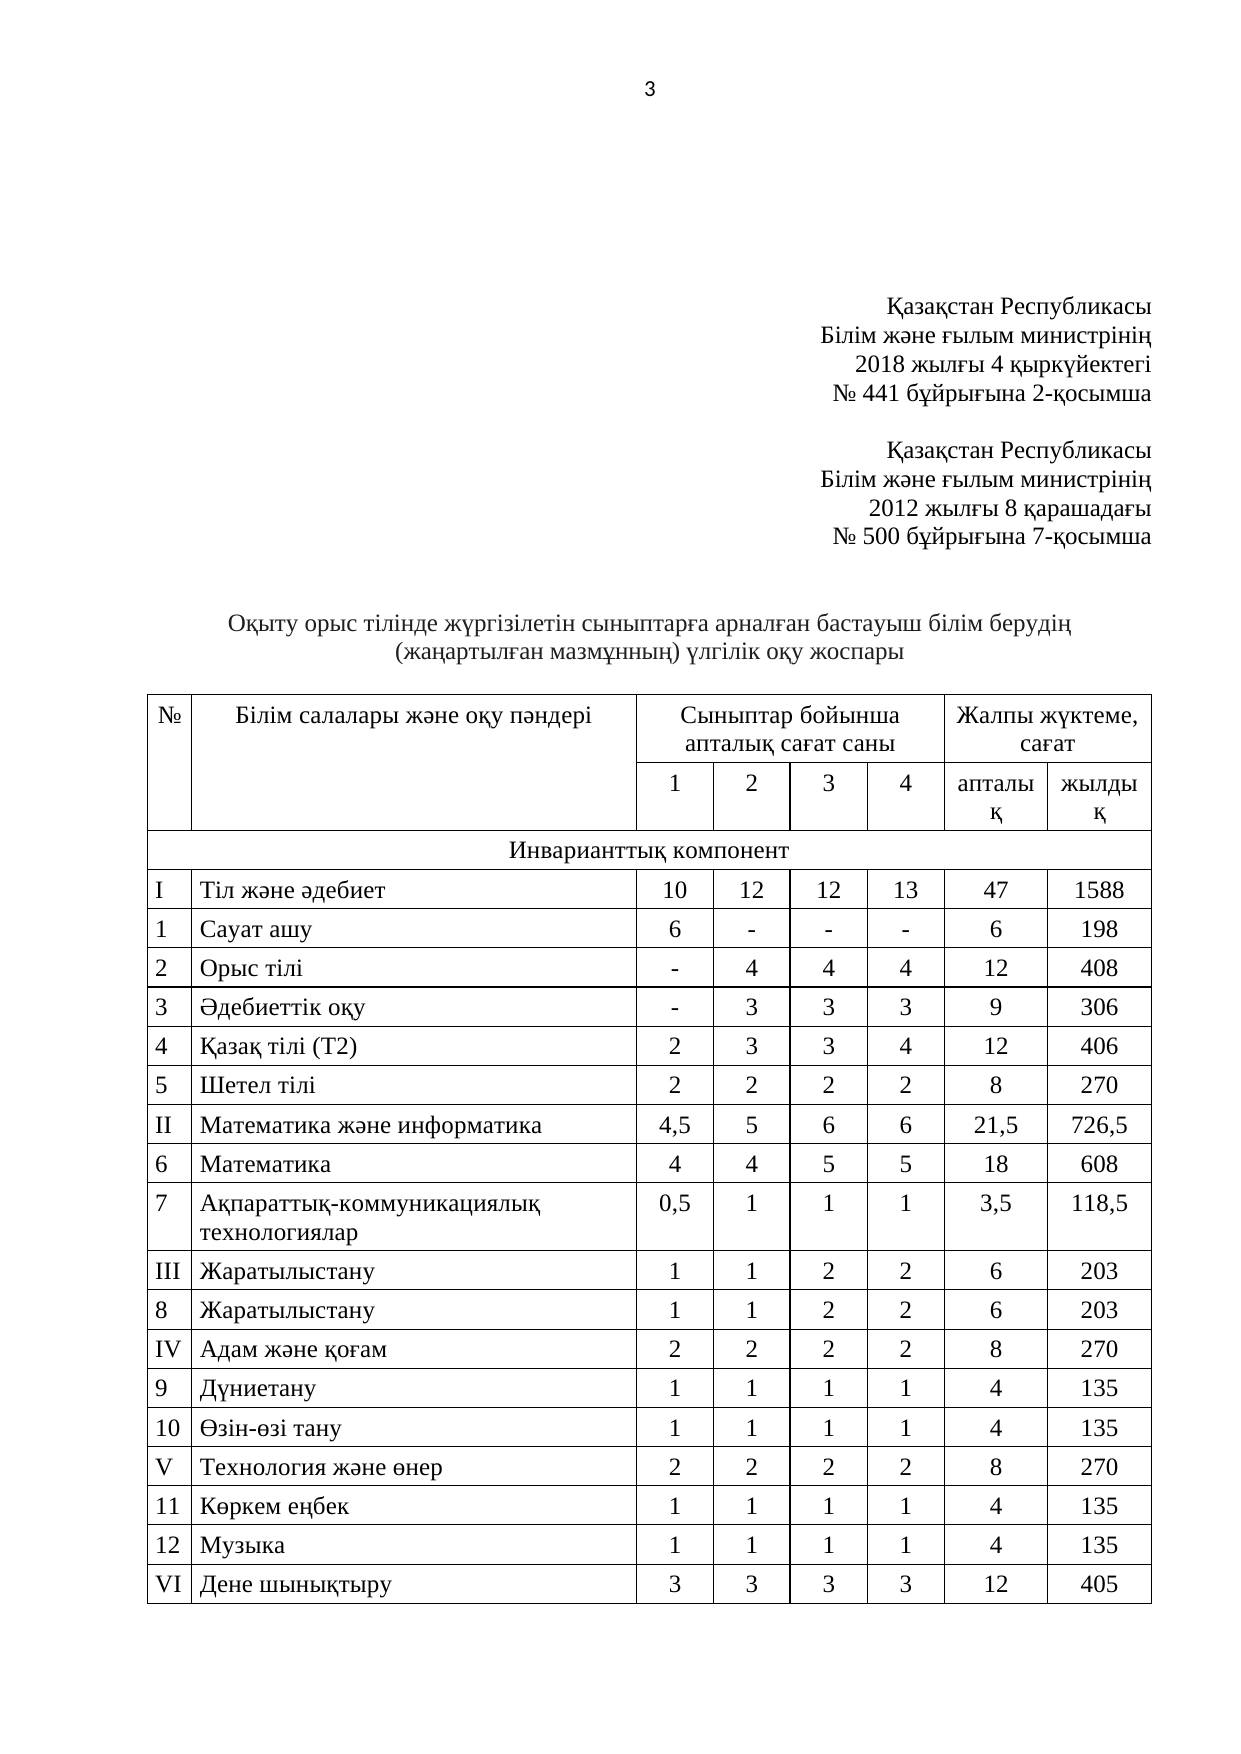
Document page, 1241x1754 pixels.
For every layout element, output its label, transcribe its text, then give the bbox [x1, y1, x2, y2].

table_cell Математика [192, 1144, 636, 1182]
table_cell Қазақ тілі (Т2) [192, 1027, 636, 1065]
table_cell 2 [637, 1027, 713, 1065]
table_cell 1 [714, 1251, 789, 1289]
table_cell 4 [945, 1486, 1047, 1524]
text 2018 жылғы 4 қыркүйектегі [148, 349, 1152, 378]
table_cell 270 [1048, 1447, 1151, 1485]
table_cell 1 [868, 1183, 944, 1250]
text Білім және ғылым министрінің [148, 320, 1152, 349]
table_cell - [637, 988, 713, 1026]
table_cell 4 [945, 1525, 1047, 1563]
table_cell IV [148, 1330, 191, 1368]
table_cell 1 [868, 1369, 944, 1407]
table_cell 4 [945, 1408, 1047, 1446]
table_cell 4 [868, 1027, 944, 1065]
table_cell 5 [714, 1105, 789, 1143]
table_cell 6 [945, 1290, 1047, 1328]
table_cell - [637, 948, 713, 986]
table_cell Көркем еңбек [192, 1486, 636, 1524]
text 2012 жылғы 8 қарашадағы [148, 493, 1152, 521]
table_cell 1 [714, 1408, 789, 1446]
table_cell 9 [148, 1369, 191, 1407]
table_cell 8 [148, 1290, 191, 1328]
table_cell 406 [1048, 1027, 1151, 1065]
table_cell 1 [637, 1251, 713, 1289]
table_cell 12 [791, 870, 867, 908]
table_cell Математика және информатика [192, 1105, 636, 1143]
table_cell 1 [791, 1183, 867, 1250]
table_cell Жаратылыстану [192, 1251, 636, 1289]
table_cell 198 [1048, 909, 1151, 947]
table_cell V [148, 1447, 191, 1485]
table_cell 3 [791, 1565, 867, 1603]
table_cell 1588 [1048, 870, 1151, 908]
table_cell 4 [714, 948, 789, 986]
text Қазақстан Республикасы [148, 291, 1152, 320]
table_cell 6 [868, 1105, 944, 1143]
table_cell 8 [945, 1447, 1047, 1485]
subtitle Оқыту орыс тілінде жүргізілетін сыныптарға арналған бастауыш білім берудің [148, 608, 1152, 636]
table_cell 270 [1048, 1330, 1151, 1368]
table_cell 4 [637, 1144, 713, 1182]
table_cell 118,5 [1048, 1183, 1151, 1250]
table_cell Адам және қоғам [192, 1330, 636, 1368]
table_cell 1 [637, 1525, 713, 1563]
table_cell 1 [714, 1183, 789, 1250]
table_cell 3,5 [945, 1183, 1047, 1250]
table_cell 6 [148, 1144, 191, 1182]
table_cell 1 [868, 1525, 944, 1563]
text № 500 бұйрығына 7-қосымша [148, 521, 1152, 550]
text Қазақстан Республикасы [148, 435, 1152, 464]
table_cell 10 [637, 870, 713, 908]
table_cell - [714, 909, 789, 947]
table_cell Шетел тілі [192, 1066, 636, 1104]
table_cell 1 [791, 1525, 867, 1563]
table_cell 2 [714, 1447, 789, 1485]
table_cell апталық [945, 763, 1047, 830]
table_cell 2 [791, 1251, 867, 1289]
table_cell Технология және өнер [192, 1447, 636, 1485]
subtitle (жаңартылған мазмұнның) үлгілік оқу жоспары [148, 636, 1152, 665]
table_cell III [148, 1251, 191, 1289]
table_cell 6 [637, 909, 713, 947]
table_cell 6 [945, 909, 1047, 947]
table_header № [148, 695, 191, 830]
table_cell 13 [868, 870, 944, 908]
table_cell 203 [1048, 1251, 1151, 1289]
table_cell 47 [945, 870, 1047, 908]
table_cell 12 [945, 1565, 1047, 1603]
table_cell 6 [791, 1105, 867, 1143]
table_cell 4 [714, 1144, 789, 1182]
table_cell 2 [868, 1447, 944, 1485]
table_cell 135 [1048, 1408, 1151, 1446]
table_cell Жаратылыстану [192, 1290, 636, 1328]
table_cell 4 [868, 763, 944, 830]
table_cell 2 [868, 1330, 944, 1368]
table_cell 1 [791, 1486, 867, 1524]
table_cell Сауат ашу [192, 909, 636, 947]
table_cell 2 [637, 1447, 713, 1485]
table_cell 11 [148, 1486, 191, 1524]
table_cell Музыка [192, 1525, 636, 1563]
table_cell 8 [945, 1330, 1047, 1368]
table_cell жылдық [1048, 763, 1151, 830]
table_cell 203 [1048, 1290, 1151, 1328]
table_cell 21,5 [945, 1105, 1047, 1143]
table_cell 2 [791, 1290, 867, 1328]
table_cell 306 [1048, 988, 1151, 1026]
table_cell Әдебиеттік оқу [192, 988, 636, 1026]
table_cell 3 [714, 1027, 789, 1065]
text № 441 бұйрығына 2-қосымша [148, 378, 1152, 406]
table_cell 135 [1048, 1525, 1151, 1563]
table_cell 2 [148, 948, 191, 986]
table_cell 3 [637, 1565, 713, 1603]
table_cell 2 [714, 1330, 789, 1368]
table_cell 12 [945, 948, 1047, 986]
table_cell 1 [148, 909, 191, 947]
table_cell Өзін-өзі тану [192, 1408, 636, 1446]
table_cell 0,5 [637, 1183, 713, 1250]
table_cell 726,5 [1048, 1105, 1151, 1143]
table_cell - [791, 909, 867, 947]
table_cell - [868, 909, 944, 947]
table_cell 2 [868, 1251, 944, 1289]
table_header Сыныптар бойынша апталық сағат саны [637, 695, 944, 762]
table_cell 2 [791, 1066, 867, 1104]
table_cell 1 [714, 1525, 789, 1563]
table_cell 4 [148, 1027, 191, 1065]
table_cell 9 [945, 988, 1047, 1026]
table_cell Инварианттық компонент [148, 831, 1151, 869]
table_cell 3 [791, 763, 867, 830]
table_cell 18 [945, 1144, 1047, 1182]
table_cell 1 [637, 1408, 713, 1446]
table_cell 2 [637, 1066, 713, 1104]
table_cell 2 [791, 1447, 867, 1485]
table_cell 3 [791, 988, 867, 1026]
table_header Жалпы жүктеме, сағат [945, 695, 1151, 762]
table_cell 3 [148, 988, 191, 1026]
table_cell Ақпараттық-коммуникациялық технологиялар [192, 1183, 636, 1250]
table_cell Дүниетану [192, 1369, 636, 1407]
table_cell 3 [868, 988, 944, 1026]
table_cell 405 [1048, 1565, 1151, 1603]
table_cell 1 [637, 1290, 713, 1328]
table_cell I [148, 870, 191, 908]
table_cell 5 [868, 1144, 944, 1182]
table_cell VI [148, 1565, 191, 1603]
table_cell 1 [637, 763, 713, 830]
table_cell 6 [945, 1251, 1047, 1289]
table_cell 8 [945, 1066, 1047, 1104]
table_cell 2 [714, 1066, 789, 1104]
table_cell 1 [637, 1369, 713, 1407]
table_cell 5 [791, 1144, 867, 1182]
table_cell 1 [868, 1408, 944, 1446]
table_cell Тіл және әдебиет [192, 870, 636, 908]
table_cell 5 [148, 1066, 191, 1104]
table_cell 3 [714, 1565, 789, 1603]
table_cell II [148, 1105, 191, 1143]
table_cell 1 [791, 1369, 867, 1407]
table_cell 4 [791, 948, 867, 986]
table_cell 2 [714, 763, 789, 830]
table_cell 1 [868, 1486, 944, 1524]
table_header Білім салалары және оқу пәндері [192, 695, 636, 830]
table_cell 3 [714, 988, 789, 1026]
table_cell 2 [868, 1066, 944, 1104]
table_cell 408 [1048, 948, 1151, 986]
table_cell 3 [868, 1565, 944, 1603]
table_cell 1 [637, 1486, 713, 1524]
table_cell 1 [714, 1369, 789, 1407]
table_cell 12 [714, 870, 789, 908]
table_cell 1 [791, 1408, 867, 1446]
table_cell Дене шынықтыру [192, 1565, 636, 1603]
table_cell 135 [1048, 1369, 1151, 1407]
table_cell 12 [945, 1027, 1047, 1065]
table_cell 4 [945, 1369, 1047, 1407]
table_cell 12 [148, 1525, 191, 1563]
table_cell 1 [714, 1290, 789, 1328]
table_cell 10 [148, 1408, 191, 1446]
table_cell 4 [868, 948, 944, 986]
table_cell 2 [637, 1330, 713, 1368]
table_cell 2 [868, 1290, 944, 1328]
table_cell 1 [714, 1486, 789, 1524]
table_cell 3 [791, 1027, 867, 1065]
text Білім және ғылым министрінің [148, 464, 1152, 493]
table_cell 7 [148, 1183, 191, 1250]
table_cell 270 [1048, 1066, 1151, 1104]
table_cell 4,5 [637, 1105, 713, 1143]
table_cell 2 [791, 1330, 867, 1368]
table_cell Орыс тілі [192, 948, 636, 986]
table_cell 608 [1048, 1144, 1151, 1182]
table_cell 135 [1048, 1486, 1151, 1524]
